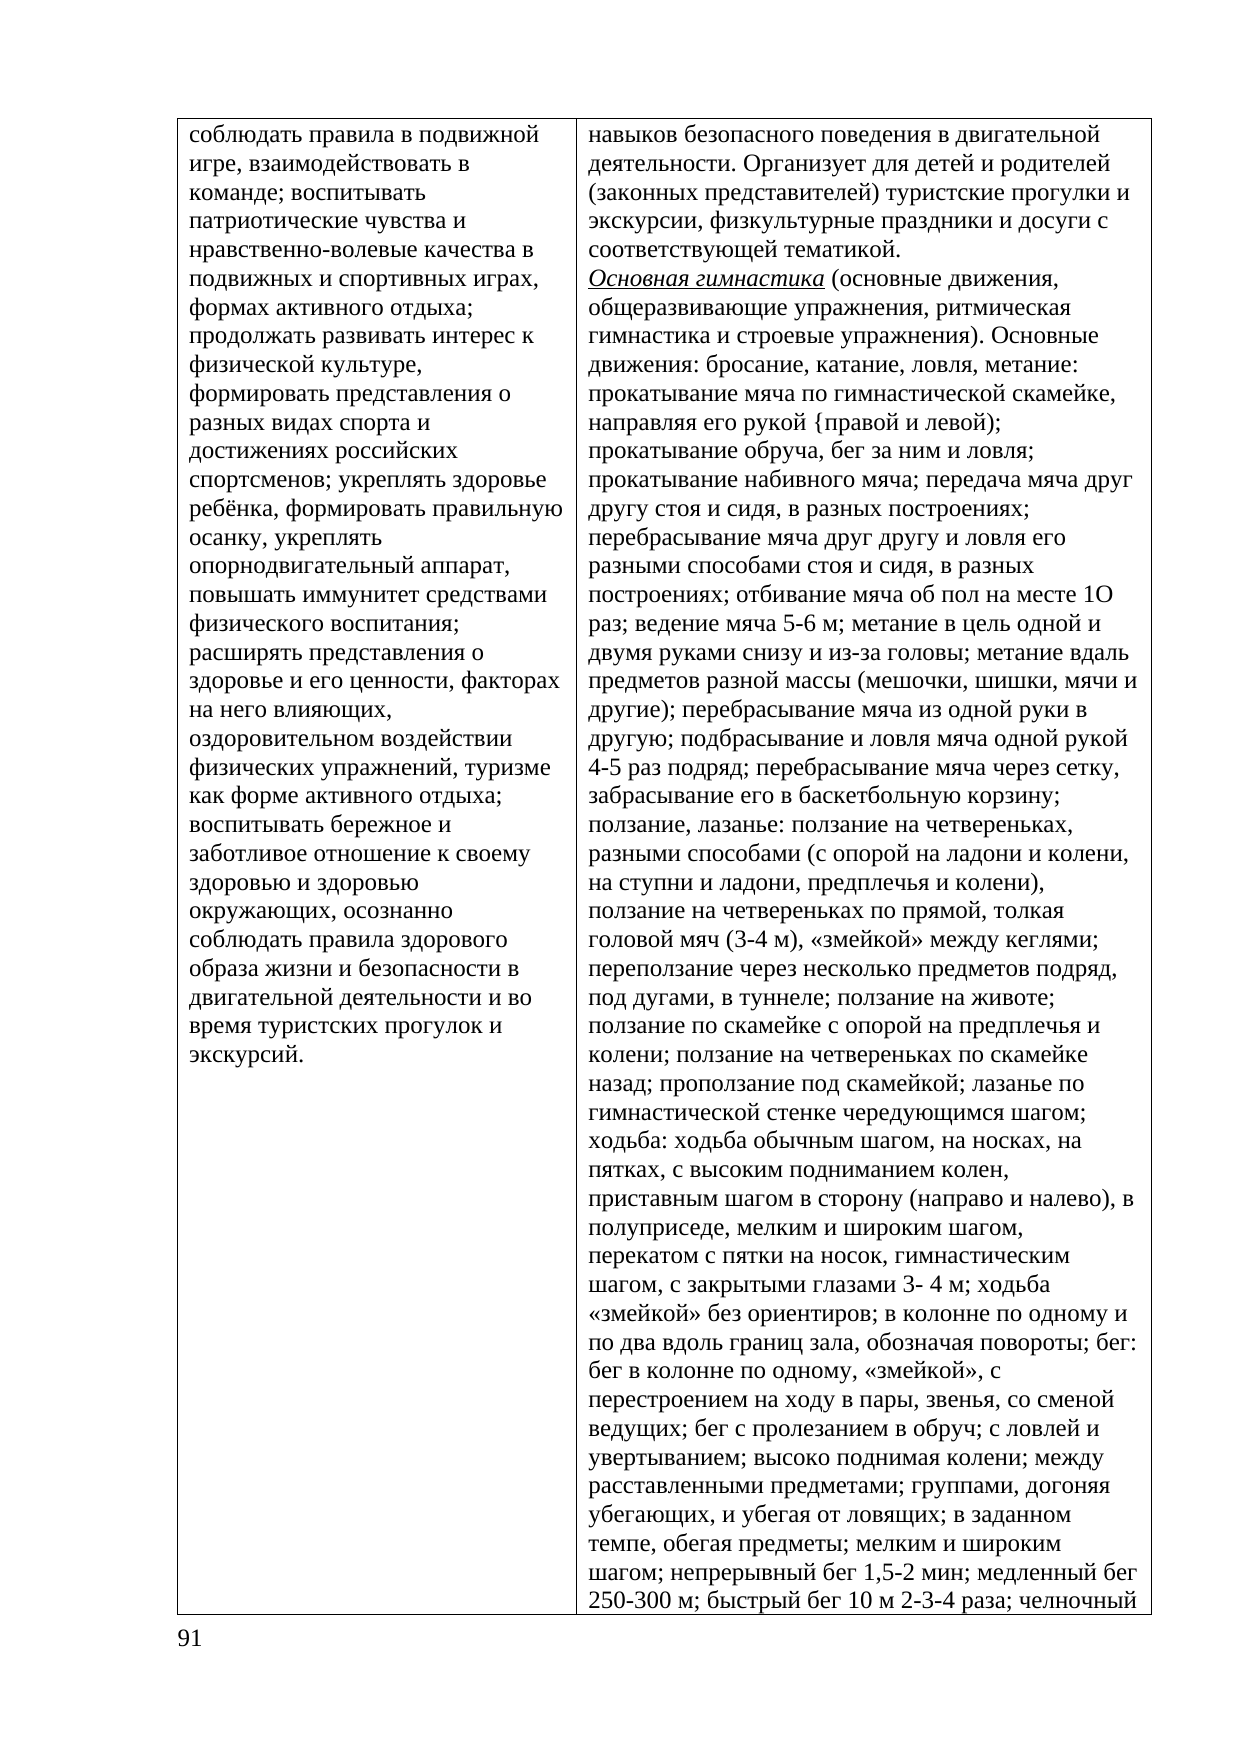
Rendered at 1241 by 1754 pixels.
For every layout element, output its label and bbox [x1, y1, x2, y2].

table_cell [577, 119, 1151, 1614]
table_cell [178, 119, 576, 1614]
